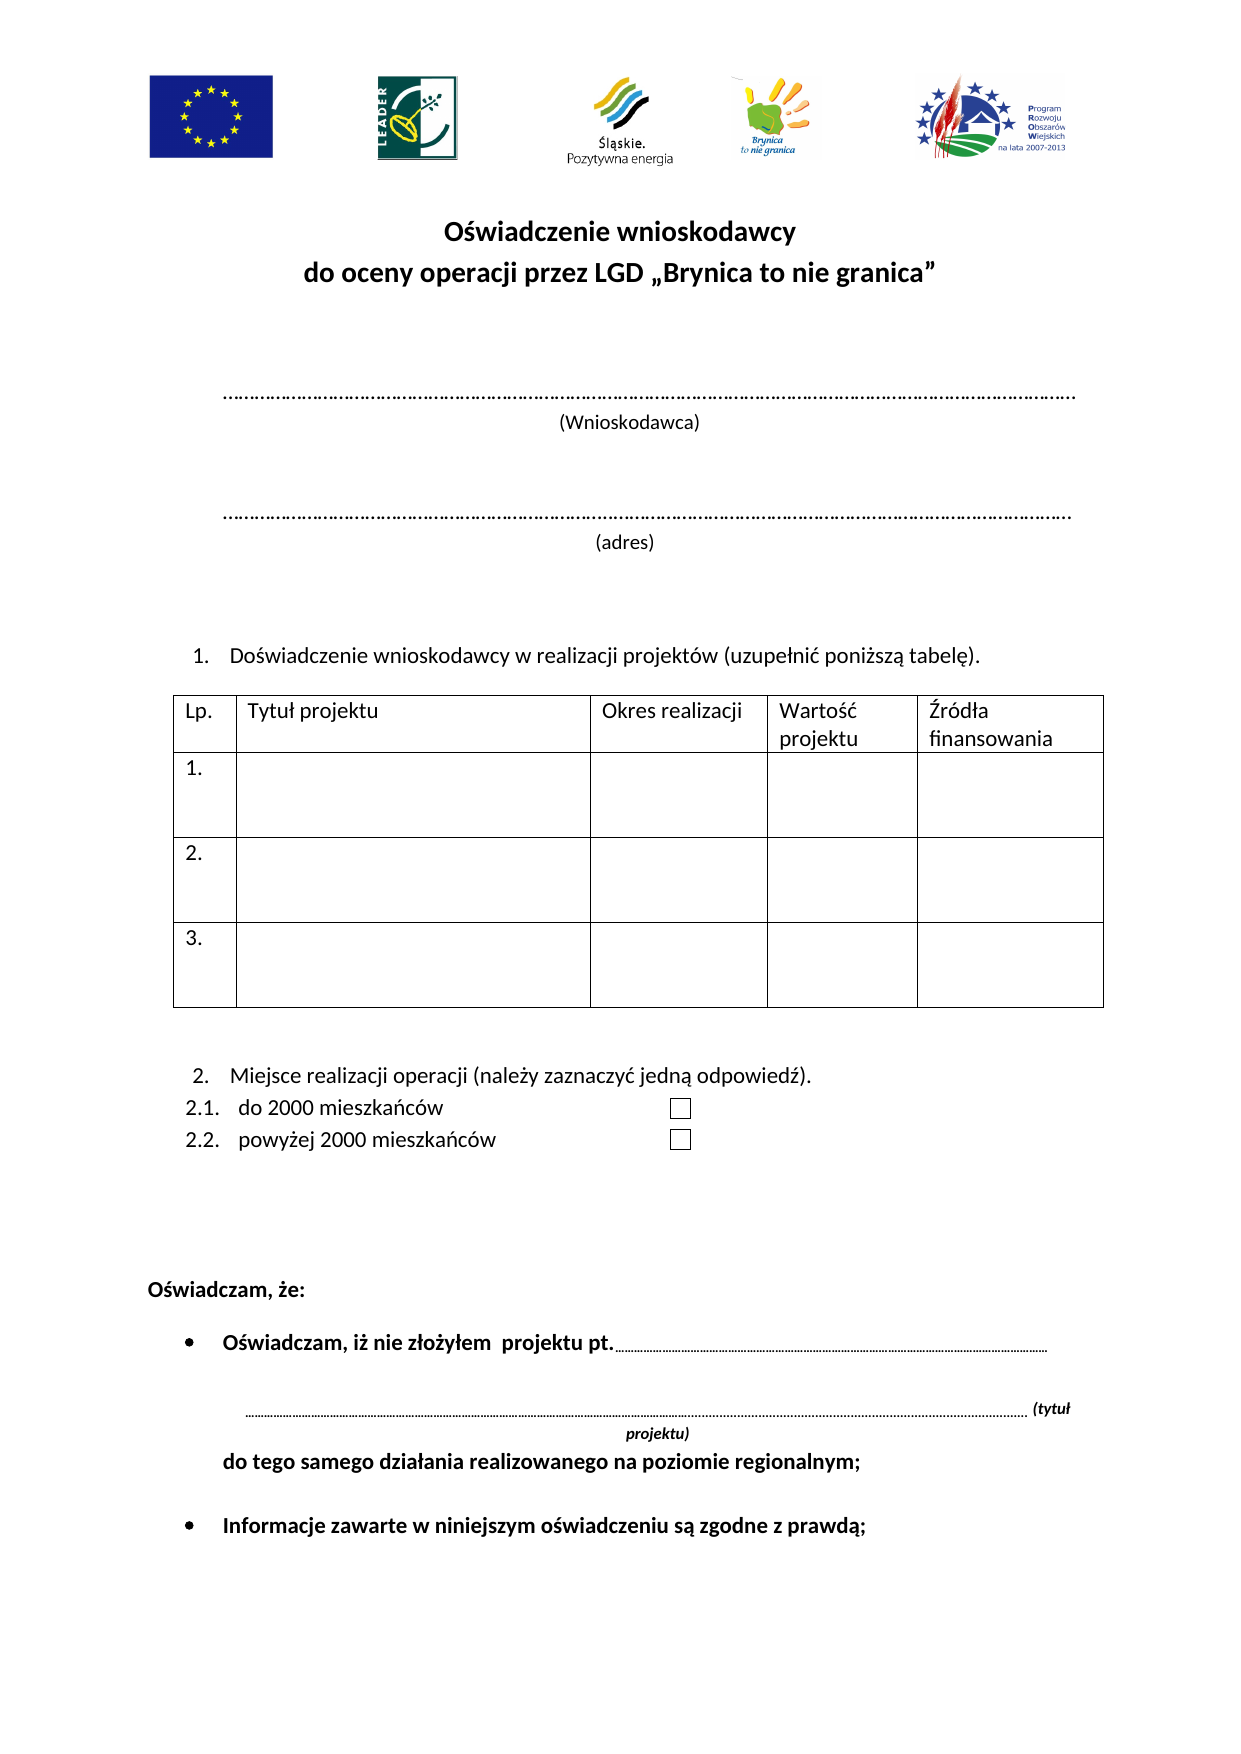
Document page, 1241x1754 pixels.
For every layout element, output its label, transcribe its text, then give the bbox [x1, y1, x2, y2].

picture [537, 48, 703, 196]
list Oświadczam, iż nie złożyłem projektu pt.………………………………………………………………………………………………………………………… [185, 1328, 1093, 1356]
table_cell [237, 753, 590, 837]
table_cell [768, 838, 917, 922]
table_cell [918, 838, 1103, 922]
table_cell [237, 923, 590, 1007]
table_cell 2. [174, 838, 236, 922]
text do oceny operacji przez LGD „Brynica to nie granica” [148, 254, 1093, 289]
text Oświadczam, że: [148, 1275, 1093, 1303]
list do tego samego działania realizowanego na poziomie regionalnym; [223, 1447, 1093, 1475]
table_cell 1. [174, 753, 236, 837]
list Informacje zawarte w niniejszym oświadczeniu są zgodne z prawdą; [185, 1511, 1093, 1539]
table_cell [591, 838, 767, 922]
picture [915, 73, 1066, 160]
table_cell [918, 923, 1103, 1007]
table_header Okres realizacji [591, 696, 767, 752]
list do 2000 mieszkańców [185, 1093, 1093, 1121]
table_header Lp. [174, 696, 236, 752]
table_cell [918, 753, 1103, 837]
list Miejsce realizacji operacji (należy zaznaczyć jedną odpowiedź). [192, 1061, 1093, 1089]
text Oświadczenie wnioskodawcy [148, 213, 1093, 248]
list Doświadczenie wnioskodawcy w realizacji projektów (uzupełnić poniższą tabelę). [192, 642, 1093, 670]
table_cell [768, 923, 917, 1007]
list (adres) [223, 529, 1093, 555]
table_cell [591, 753, 767, 837]
picture [147, 73, 275, 160]
table_cell [768, 753, 917, 837]
text ……………………………………………………………………………………………………………………………................................................................................................ (tytuł projektu) [223, 1392, 1093, 1444]
table_cell [591, 923, 767, 1007]
picture [731, 76, 823, 160]
picture [377, 76, 458, 160]
table_header Wartość projektu [768, 696, 917, 752]
list powyżej 2000 mieszkańców [185, 1126, 1093, 1153]
list ………………………………………………………………..…………………………………………………………………………… [223, 497, 1093, 525]
table_cell 3. [174, 923, 236, 1007]
table_header Tytuł projektu [237, 696, 590, 752]
table_header Źródła finansowania [918, 696, 1103, 752]
list (Wnioskodawca) [223, 409, 1093, 435]
list ……………………………………………………………………………………………………………………………………………… [223, 377, 1093, 405]
table_cell [237, 838, 590, 922]
